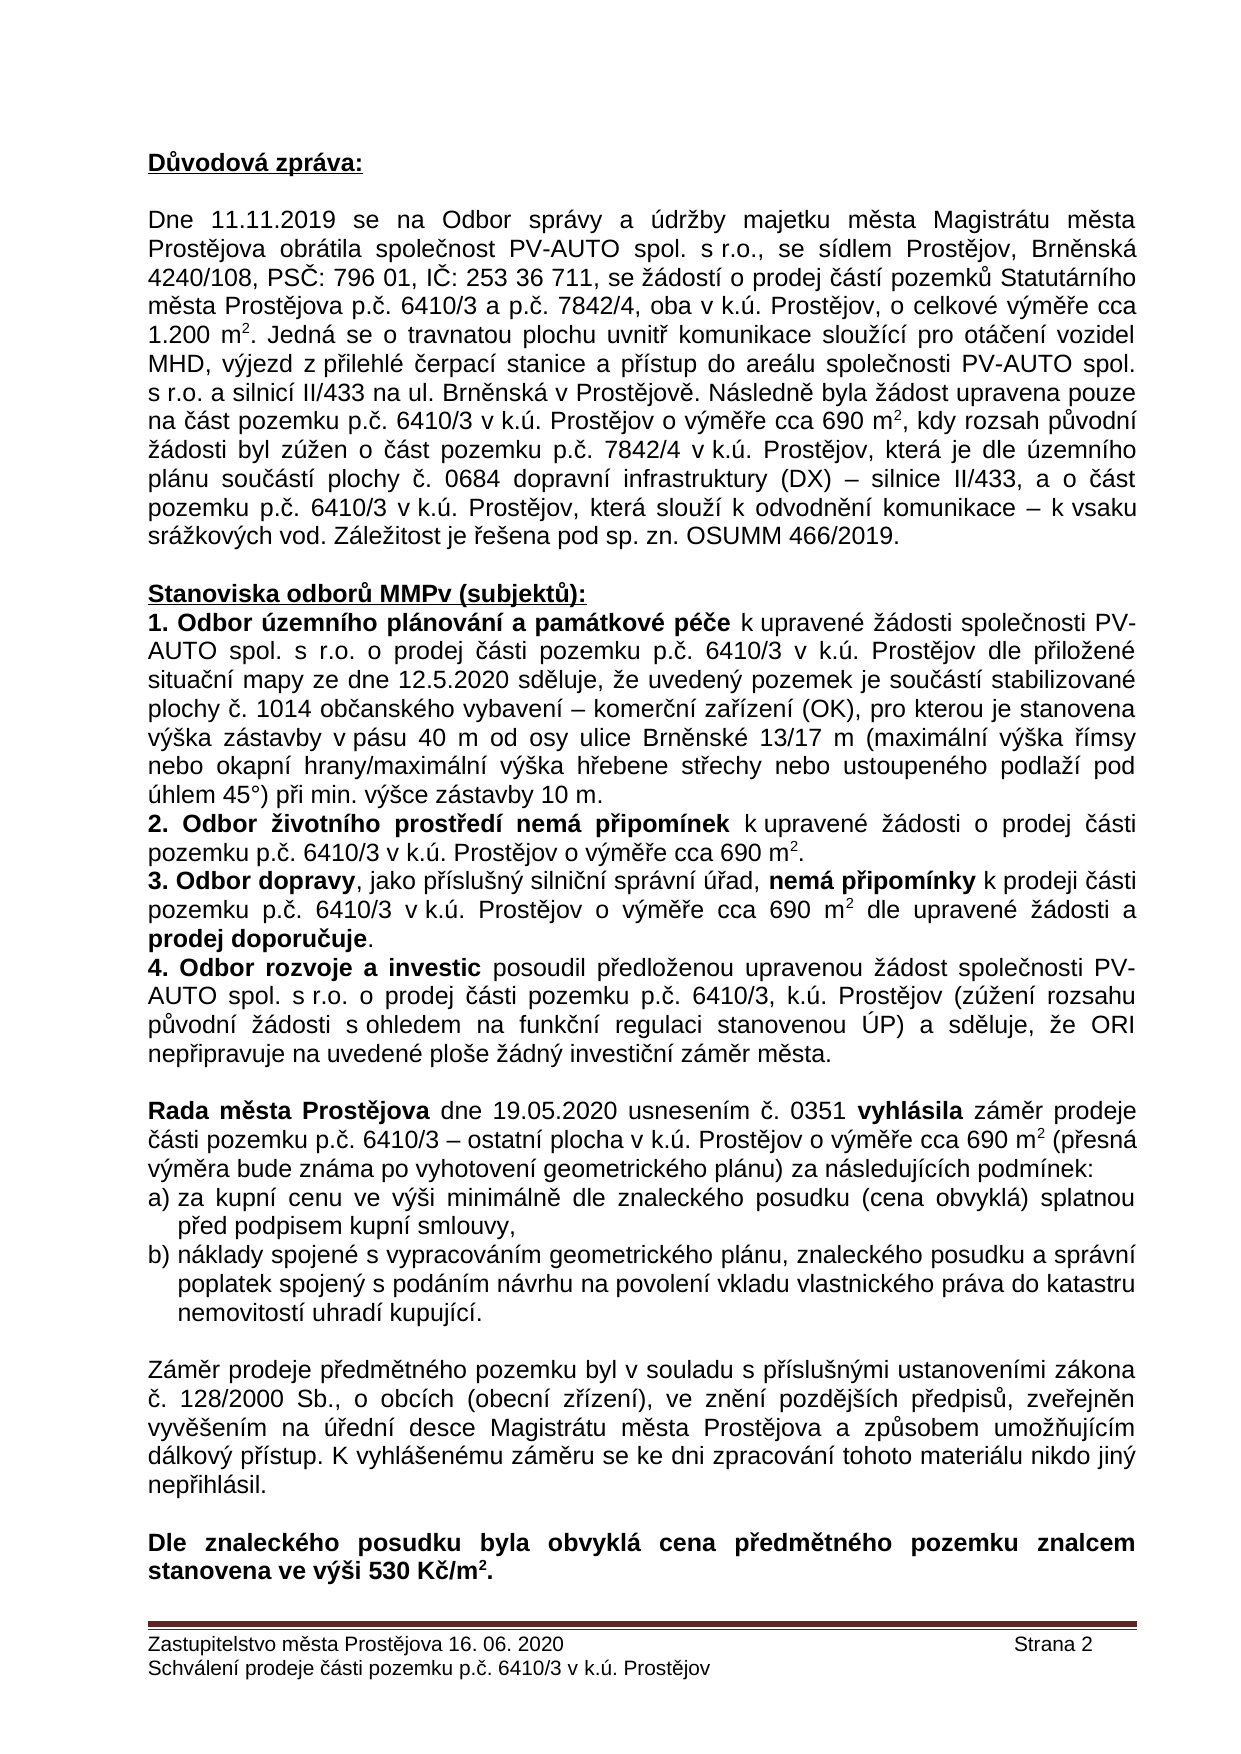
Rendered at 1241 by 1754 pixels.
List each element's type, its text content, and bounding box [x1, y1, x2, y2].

text Rada města Prostějova dne 19.05.2020 usnesením č. 0351 vyhlásila záměr prodeje části pozemku p.č. 6410/3 – ostatní plocha v k.ú. Prostějov o výměře cca 690 m2 (přesná výměra bude známa po vyhotovení geometrického plánu) za následujících podmínek: [148, 1096, 1137, 1183]
text Záměr prodeje předmětného pozemku byl v souladu s příslušnými ustanoveními zákona č. 128/2000 Sb., o obcích (obecní zřízení), ve znění pozdějších předpisů, zveřejněn vyvěšením na úřední desce Magistrátu města Prostějova a způsobem umožňujícím dálkový přístup. K vyhlášenému záměru se ke dni zpracování tohoto materiálu nikdo jiný nepřihlásil. [148, 1355, 1137, 1499]
text Dle znaleckého posudku byla obvyklá cena předmětného pozemku znalcem stanovena ve výši 530 Kč/m2. [148, 1528, 1137, 1585]
list za kupní cenu ve výši minimálně dle znaleckého posudku (cena obvyklá) splatnou před podpisem kupní smlouvy, [148, 1183, 1137, 1240]
list náklady spojené s vypracováním geometrického plánu, znaleckého posudku a správní poplatek spojený s podáním návrhu na povolení vkladu vlastnického práva do katastru nemovitostí uhradí kupující. [148, 1240, 1137, 1326]
text Dne 11.11.2019 se na Odbor správy a údržby majetku města Magistrátu města Prostějova obrátila společnost PV-AUTO spol. s r.o., se sídlem Prostějov, Brněnská 4240/108, PSČ: 796 01, IČ: 253 36 711, se žádostí o prodej částí pozemků Statutárního města Prostějova p.č. 6410/3 a p.č. 7842/4, oba v k.ú. Prostějov, o celkové výměře cca 1.200 m2. Jedná se o travnatou plochu uvnitř komunikace sloužící pro otáčení vozidel MHD, výjezd z přilehlé čerpací stanice a přístup do areálu společnosti PV-AUTO spol. s r.o. a silnicí II/433 na ul. Brněnská v Prostějově. Následně byla žádost upravena pouze na část pozemku p.č. 6410/3 v k.ú. Prostějov o výměře cca 690 m2, kdy rozsah původní žádosti byl zúžen o část pozemku p.č. 7842/4 v k.ú. Prostějov, která je dle územního plánu součástí plochy č. 0684 dopravní infrastruktury (DX) – silnice II/433, a o část pozemku p.č. 6410/3 v k.ú. Prostějov, která slouží k odvodnění komunikace – k vsaku srážkových vod. Záležitost je řešena pod sp. zn. OSUMM 466/2019. [148, 205, 1137, 550]
text 1. Odbor územního plánování a památkové péče k upravené žádosti společnosti PV-AUTO spol. s r.o. o prodej části pozemku p.č. 6410/3 v k.ú. Prostějov dle přiložené situační mapy ze dne 12.5.2020 sděluje, že uvedený pozemek je součástí stabilizované plochy č. 1014 občanského vybavení – komerční zařízení (OK), pro kterou je stanovena výška zástavby v pásu 40 m od osy ulice Brněnské 13/17 m (maximální výška římsy nebo okapní hrany/maximální výška hřebene střechy nebo ustoupeného podlaží pod úhlem 45°) při min. výšce zástavby 10 m. [148, 608, 1137, 809]
text Stanoviska odborů MMPv (subjektů): [148, 579, 1137, 608]
text Důvodová zpráva: [148, 148, 1137, 176]
text 2. Odbor životního prostředí nemá připomínek k upravené žádosti o prodej části pozemku p.č. 6410/3 v k.ú. Prostějov o výměře cca 690 m2. [148, 809, 1137, 866]
text 4. Odbor rozvoje a investic posoudil předloženou upravenou žádost společnosti PV-AUTO spol. s r.o. o prodej části pozemku p.č. 6410/3, k.ú. Prostějov (zúžení rozsahu původní žádosti s ohledem na funkční regulaci stanovenou ÚP) a sděluje, že ORI nepřipravuje na uvedené ploše žádný investiční záměr města. [148, 953, 1137, 1068]
text 3. Odbor dopravy, jako příslušný silniční správní úřad, nemá připomínky k prodeji části pozemku p.č. 6410/3 v k.ú. Prostějov o výměře cca 690 m2 dle upravené žádosti a prodej doporučuje. [148, 866, 1137, 953]
